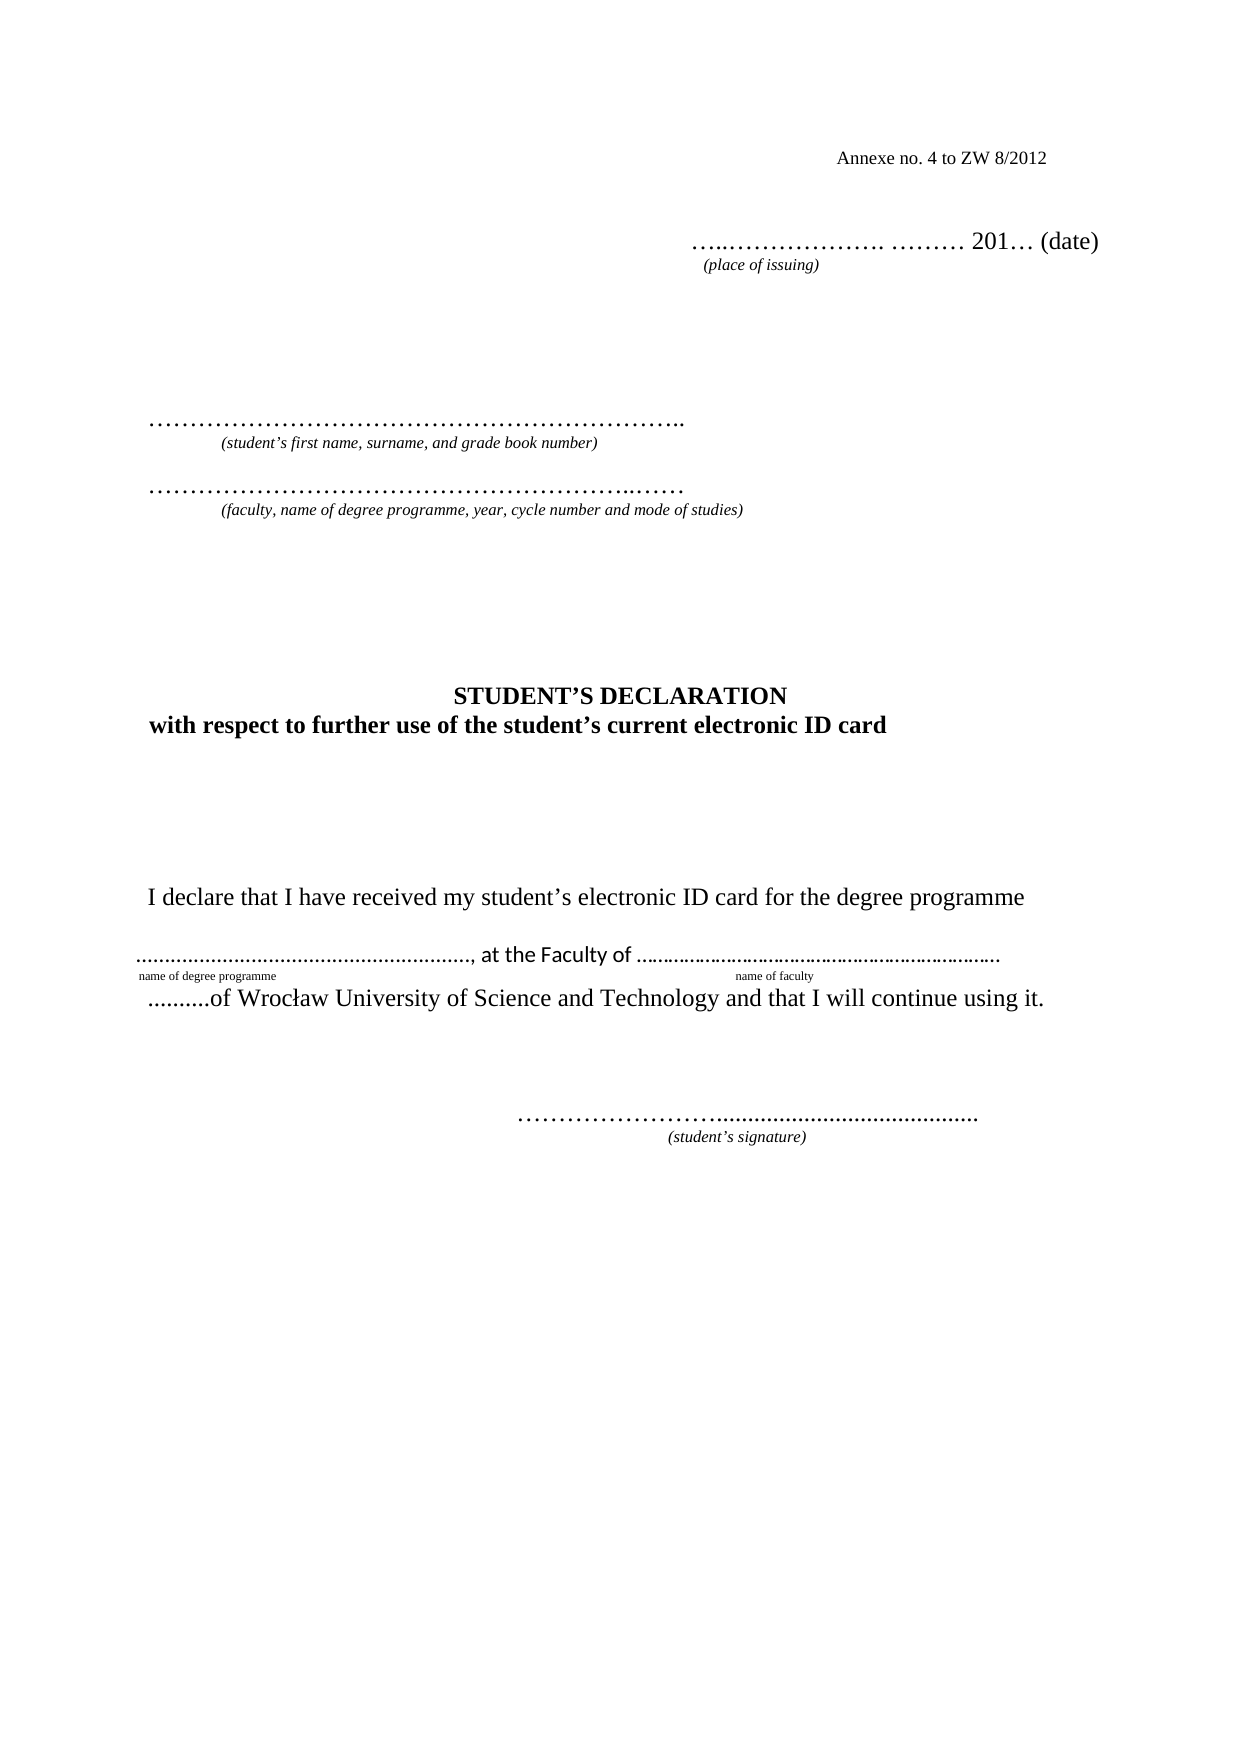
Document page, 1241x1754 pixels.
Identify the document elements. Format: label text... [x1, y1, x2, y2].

text …………………….......................................... [516, 1098, 1105, 1127]
text …………………………………………………..…… [147, 470, 1105, 499]
text ..........of Wrocław University of Science and Technology and that I will continue using it. [147, 983, 1105, 1012]
text I declare that I have received my student’s electronic ID card for the degree programme [147, 882, 1105, 911]
text name of degree programme name of faculty [135, 969, 1105, 983]
text (student’s first name, surname, and grade book number) [221, 432, 1105, 452]
subtitle STUDENT’S DECLARATION [447, 681, 794, 710]
text (faculty, name of degree programme, year, cycle number and mode of studies) [221, 499, 1105, 518]
text ……………………………………………………….. [147, 403, 1105, 432]
text …..………………. ……… 201… (date) [690, 226, 1105, 254]
text .........................................................., at the Faculty of …………………………………………………………… [135, 940, 1105, 968]
text with respect to further use of the student’s current electronic ID card [149, 710, 1105, 739]
text Annexe no. 4 to ZW 8/2012 [135, 147, 1047, 168]
text (student’s signature) [668, 1127, 1105, 1146]
text (place of issuing) [703, 255, 1105, 274]
